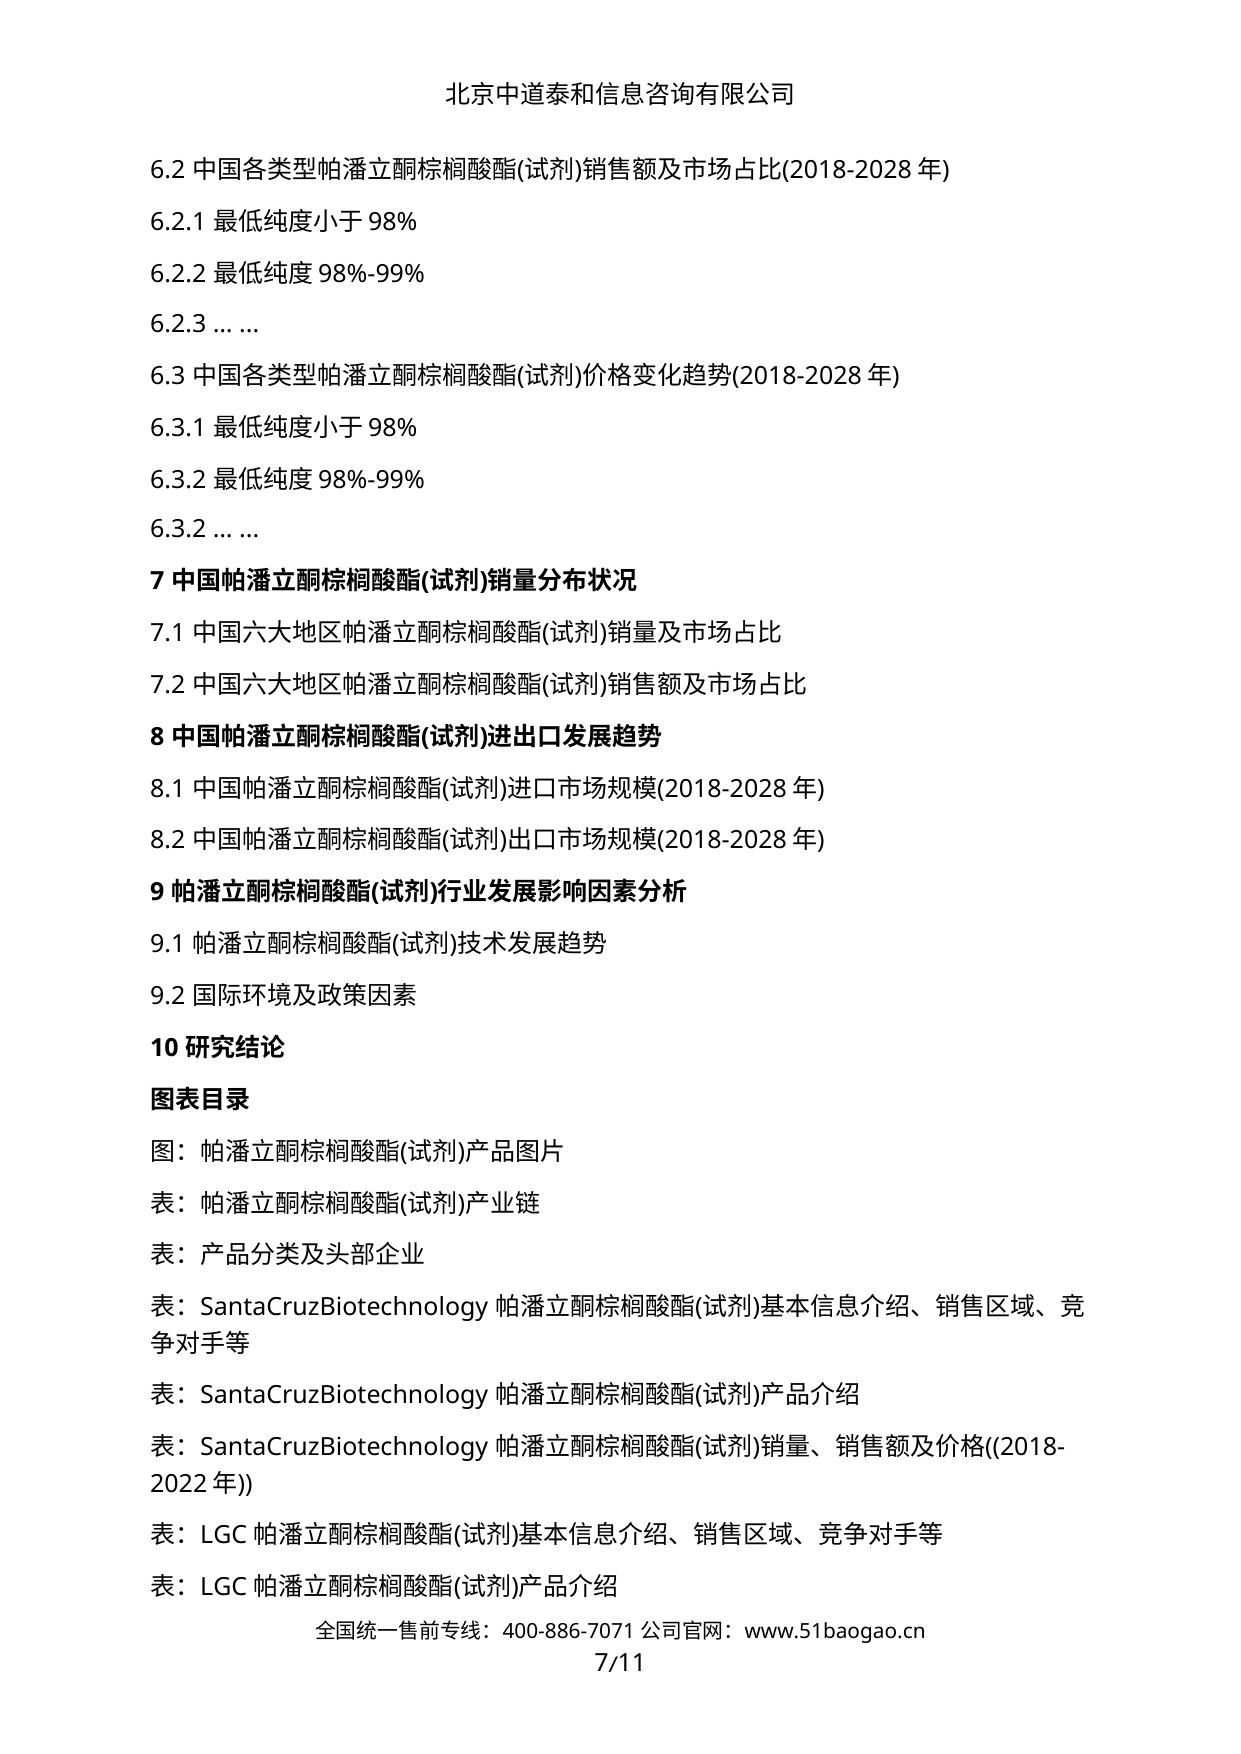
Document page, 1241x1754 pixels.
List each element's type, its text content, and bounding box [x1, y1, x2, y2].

text 9 帕潘立酮棕榈酸酯(试剂)行业发展影响因素分析 [150, 872, 1090, 908]
text 7.1 中国六大地区帕潘立酮棕榈酸酯(试剂)销量及市场占比 [150, 612, 1090, 649]
text 6.2.2 最低纯度98%-99% [150, 254, 1090, 290]
text 6.3 中国各类型帕潘立酮棕榈酸酯(试剂)价格变化趋势(2018-2028年) [150, 355, 1090, 392]
text 7 中国帕潘立酮棕榈酸酯(试剂)销量分布状况 [150, 561, 1090, 597]
text 表：LGC 帕潘立酮棕榈酸酯(试剂)基本信息介绍、销售区域、竞争对手等 [150, 1515, 1090, 1551]
text 8.2 中国帕潘立酮棕榈酸酯(试剂)出口市场规模(2018-2028年) [150, 820, 1090, 856]
text 图：帕潘立酮棕榈酸酯(试剂)产品图片 [150, 1131, 1090, 1167]
text 6.2.3 … ... [150, 306, 1090, 340]
text 10 研究结论 [150, 1027, 1090, 1064]
text 6.2.1 最低纯度小于98% [150, 202, 1090, 238]
text 6.3.2 … ... [150, 511, 1090, 545]
text 图表目录 [150, 1079, 1090, 1116]
text 表：产品分类及头部企业 [150, 1235, 1090, 1271]
text 9.2 国际环境及政策因素 [150, 976, 1090, 1012]
text 表：SantaCruzBiotechnology 帕潘立酮棕榈酸酯(试剂)产品介绍 [150, 1375, 1090, 1411]
text 表：SantaCruzBiotechnology 帕潘立酮棕榈酸酯(试剂)销量、销售额及价格((2018-2022年)) [150, 1427, 1090, 1499]
text 6.3.1 最低纯度小于98% [150, 407, 1090, 443]
text 8 中国帕潘立酮棕榈酸酯(试剂)进出口发展趋势 [150, 716, 1090, 752]
text 表：帕潘立酮棕榈酸酯(试剂)产业链 [150, 1183, 1090, 1219]
text 表：SantaCruzBiotechnology 帕潘立酮棕榈酸酯(试剂)基本信息介绍、销售区域、竞争对手等 [150, 1287, 1090, 1359]
text 6.3.2 最低纯度98%-99% [150, 459, 1090, 495]
text 8.1 中国帕潘立酮棕榈酸酯(试剂)进口市场规模(2018-2028年) [150, 768, 1090, 804]
text 表：LGC 帕潘立酮棕榈酸酯(试剂)产品介绍 [150, 1567, 1090, 1603]
text 7.2 中国六大地区帕潘立酮棕榈酸酯(试剂)销售额及市场占比 [150, 664, 1090, 701]
text 9.1 帕潘立酮棕榈酸酯(试剂)技术发展趋势 [150, 924, 1090, 960]
text 6.2 中国各类型帕潘立酮棕榈酸酯(试剂)销售额及市场占比(2018-2028年) [150, 150, 1090, 186]
